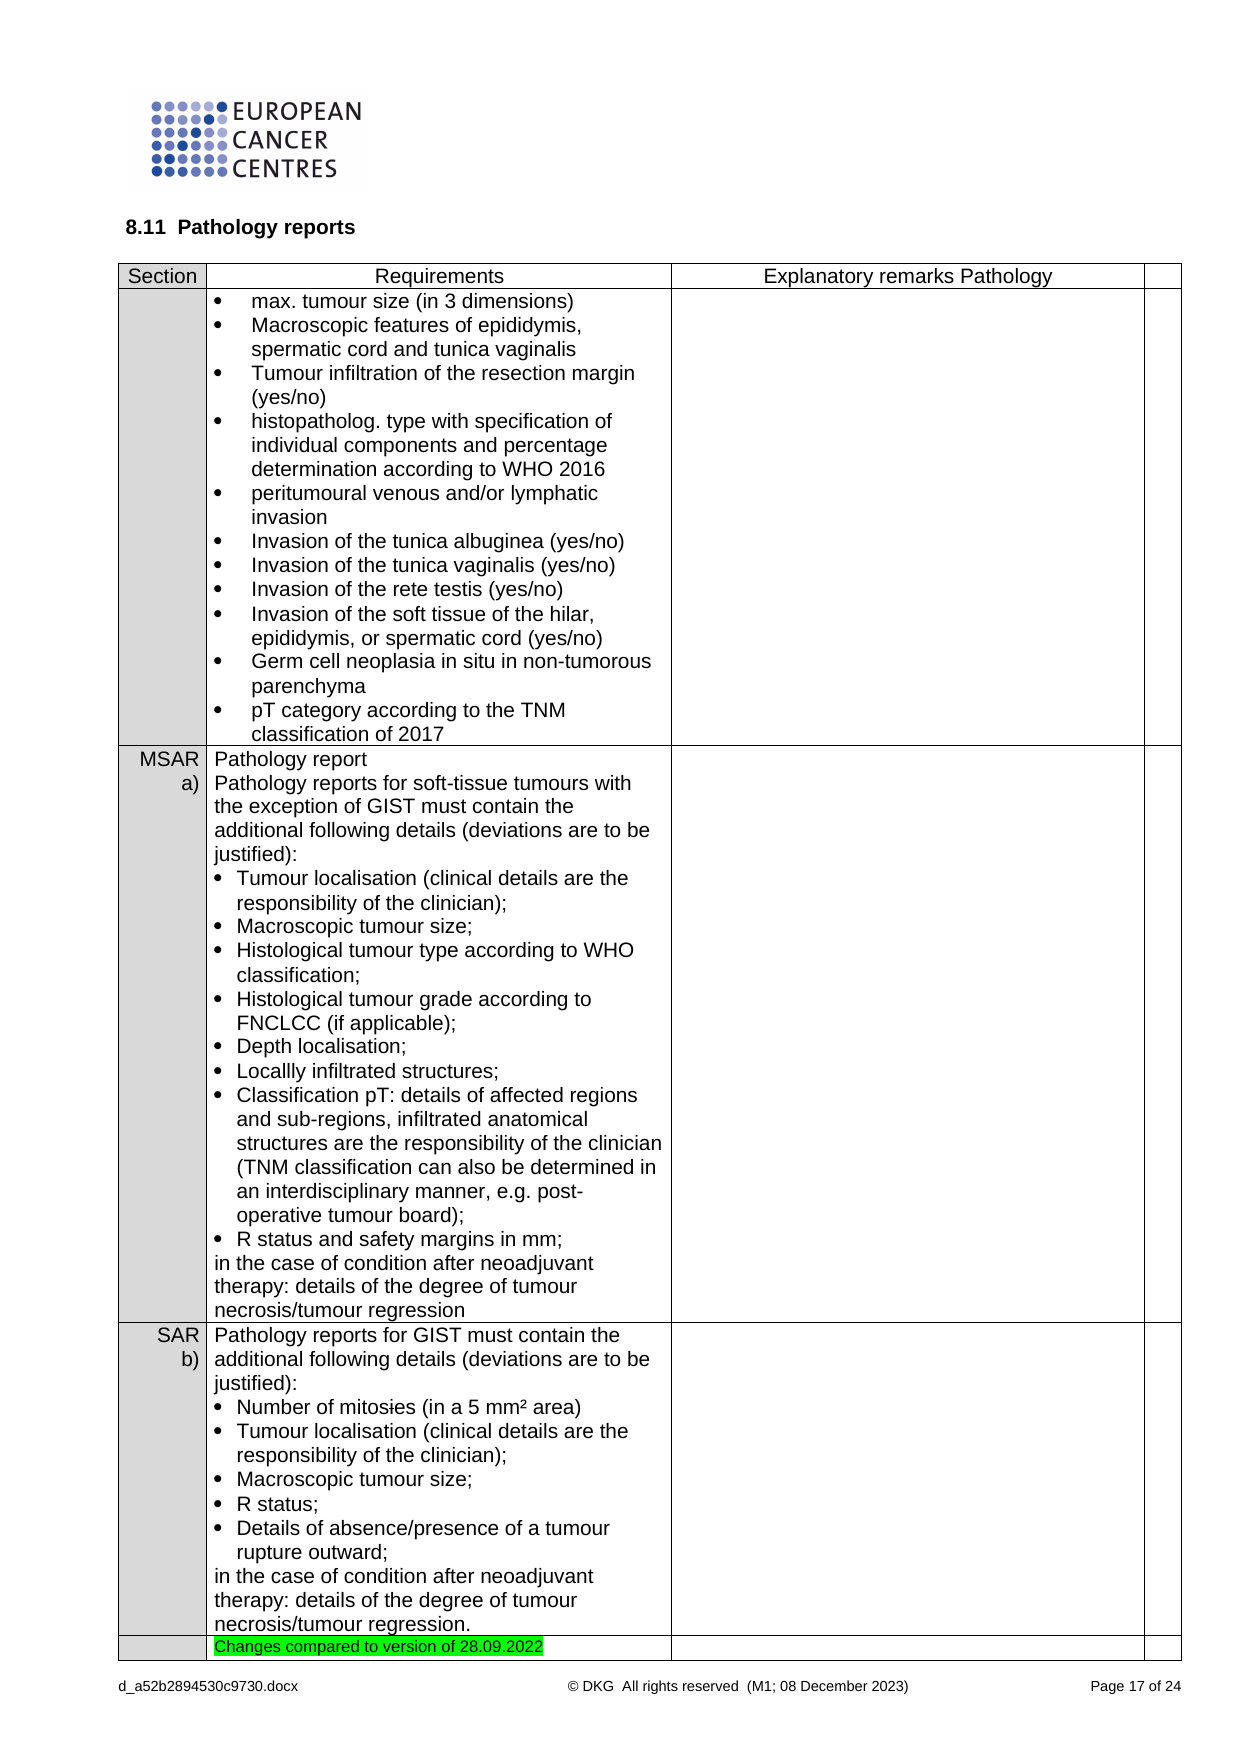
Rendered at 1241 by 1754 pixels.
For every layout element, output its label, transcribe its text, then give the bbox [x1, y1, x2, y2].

table_cell Requirements [207, 264, 671, 288]
table_cell MSAR a) [119, 746, 206, 1322]
table_cell [672, 746, 1144, 1322]
table_cell [672, 1636, 1144, 1660]
table_cell [1145, 746, 1181, 1322]
table_cell [672, 289, 1144, 745]
table_cell [1145, 1323, 1181, 1635]
table_cell [672, 1323, 1144, 1635]
table_cell [1145, 1636, 1181, 1660]
table_cell [119, 1636, 206, 1660]
table_cell SAR b) [119, 1323, 206, 1635]
table_cell Section [119, 264, 206, 288]
picture [129, 88, 367, 191]
table_cell Pathology reports for GIST must contain the additional following details (deviations are to be justified): Number of mitosies (in a 5 mm² area) Tumour localisation (clinical details are the responsibility of the clinician); Macroscopic tumour size; R status; Details of absence/presence of a tumour rupture outward; in the case of condition after neoadjuvant therapy: details of the degree of tumour necrosis/tumour regression. [207, 1323, 671, 1635]
table_cell Pathology report Pathology reports for soft-tissue tumours with the exception of GIST must contain the additional following details (deviations are to be justified): Tumour localisation (clinical details are the responsibility of the clinician); Macroscopic tumour size; Histological tumour type according to WHO classification; Histological tumour grade according to FNCLCC (if applicable); Depth localisation; Locallly infiltrated structures; Classification pT: details of affected regions and sub-regions, infiltrated anatomical structures are the responsibility of the clinician (TNM classification can also be determined in an interdisciplinary manner, e.g. post-operative tumour board); R status and safety margins in mm; in the case of condition after neoadjuvant therapy: details of the degree of tumour necrosis/tumour regression [207, 746, 671, 1322]
table_cell [1145, 289, 1181, 745]
table_cell [1145, 264, 1181, 288]
table_cell Changes compared to version of 28.09.2022 [207, 1636, 671, 1660]
table_cell Explanatory remarks Pathology [672, 264, 1144, 288]
table_cell MT [119, 289, 206, 745]
table_header 8.11 Pathology reports [118, 215, 1181, 263]
